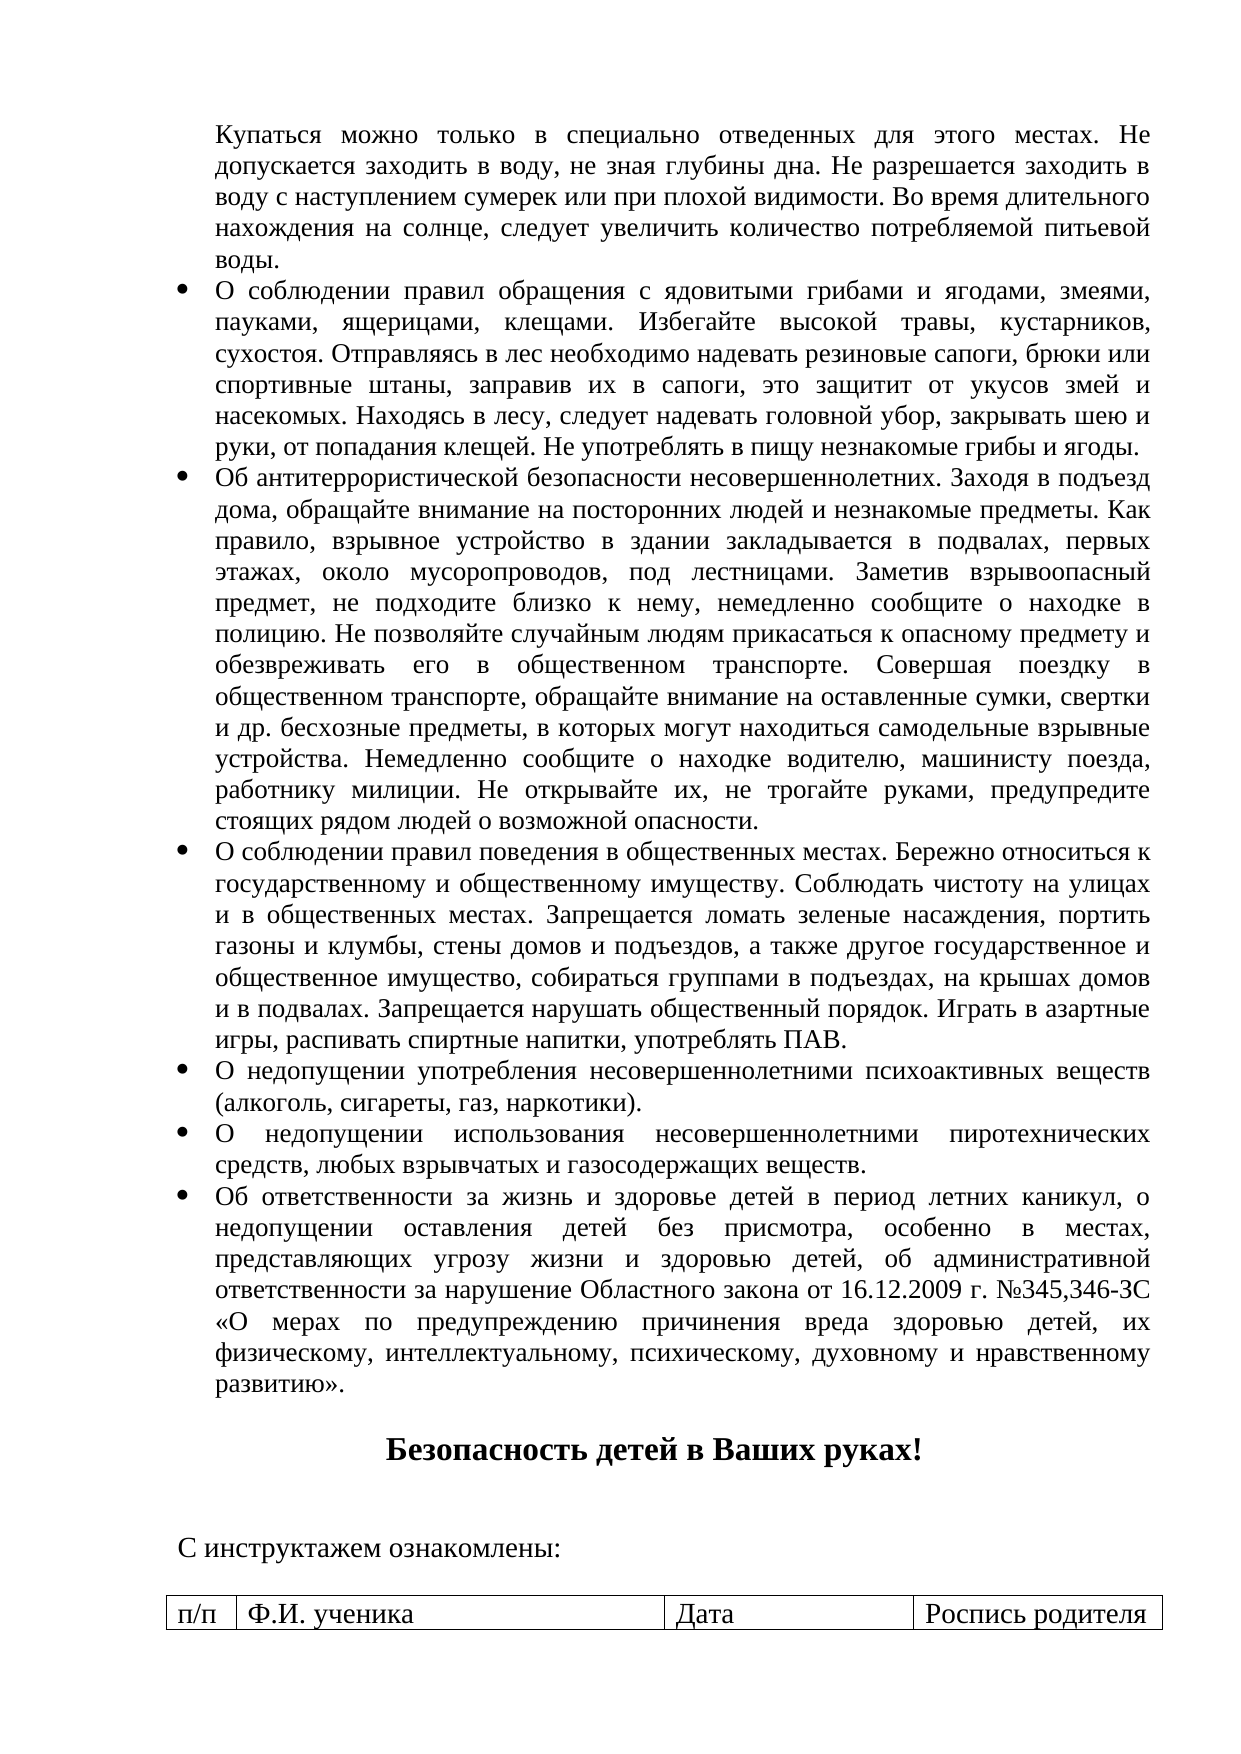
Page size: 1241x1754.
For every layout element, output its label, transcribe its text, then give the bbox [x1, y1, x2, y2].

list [177, 118, 1152, 274]
list О недопущении употребления несовершеннолетними психоактивных веществ (алкоголь, сигареты, газ, наркотики). [177, 1054, 1152, 1117]
table_header Дата [665, 1596, 913, 1629]
table_header п/п [167, 1596, 236, 1629]
list Об ответственности за жизнь и здоровье детей в период летних каникул, о недопущении оставления детей без присмотра, особенно в местах, представляющих угрозу жизни и здоровью детей, об административной ответственности за нарушение Областного закона от 16.12.2009 г. №345,346-ЗС «О мерах по предупреждению причинения вреда здоровью детей, их физическому, интеллектуальному, психическому, духовному и нравственному развитию». [177, 1180, 1152, 1398]
list О соблюдении правил поведения в общественных местах. Бережно относиться к государственному и общественному имуществу. Соблюдать чистоту на улицах и в общественных местах. Запрещается ломать зеленые насаждения, портить газоны и клумбы, стены домов и подъездов, а также другое государственное и общественное имущество, собираться группами в подъездах, на крышах домов и в подвалах. Запрещается нарушать общественный порядок. Играть в азартные игры, распивать спиртные напитки, употреблять ПАВ. [177, 836, 1152, 1054]
table_header Роспись родителя [914, 1596, 1162, 1629]
list О соблюдении правил обращения с ядовитыми грибами и ягодами, змеями, пауками, ящерицами, клещами. Избегайте высокой травы, кустарников, сухостоя. Отправляясь в лес необходимо надевать резиновые сапоги, брюки или спортивные штаны, заправив их в сапоги, это защитит от укусов змей и насекомых. Находясь в лесу, следует надевать головной убор, закрывать шею и руки, от попадания клещей. Не употреблять в пищу незнакомые грибы и ягоды. [177, 274, 1152, 461]
list Об антитеррористической безопасности несовершеннолетних. Заходя в подъезд дома, обращайте внимание на посторонних людей и незнакомые предметы. Как правило, взрывное устройство в здании закладывается в подвалах, первых этажах, около мусоропроводов, под лестницами. Заметив взрывоопасный предмет, не подходите близко к нему, немедленно сообщите о находке в полицию. Не позволяйте случайным людям прикасаться к опасному предмету и обезвреживать его в общественном транспорте. Совершая поездку в общественном транспорте, обращайте внимание на оставленные сумки, свертки и др. бесхозные предметы, в которых могут находиться самодельные взрывные устройства. Немедленно сообщите о находке водителю, машинисту поезда, работнику милиции. Не открывайте их, не трогайте руками, предупредите стоящих рядом людей о возможной опасности. [177, 461, 1152, 836]
text Безопасность детей в Ваших руках! [177, 1429, 1152, 1468]
list О недопущении использования несовершеннолетними пиротехнических средств, любых взрывчатых и газосодержащих веществ. [177, 1117, 1152, 1180]
table_header Ф.И. ученика [237, 1596, 664, 1629]
text С инструктажем ознакомлены: [177, 1530, 1152, 1563]
